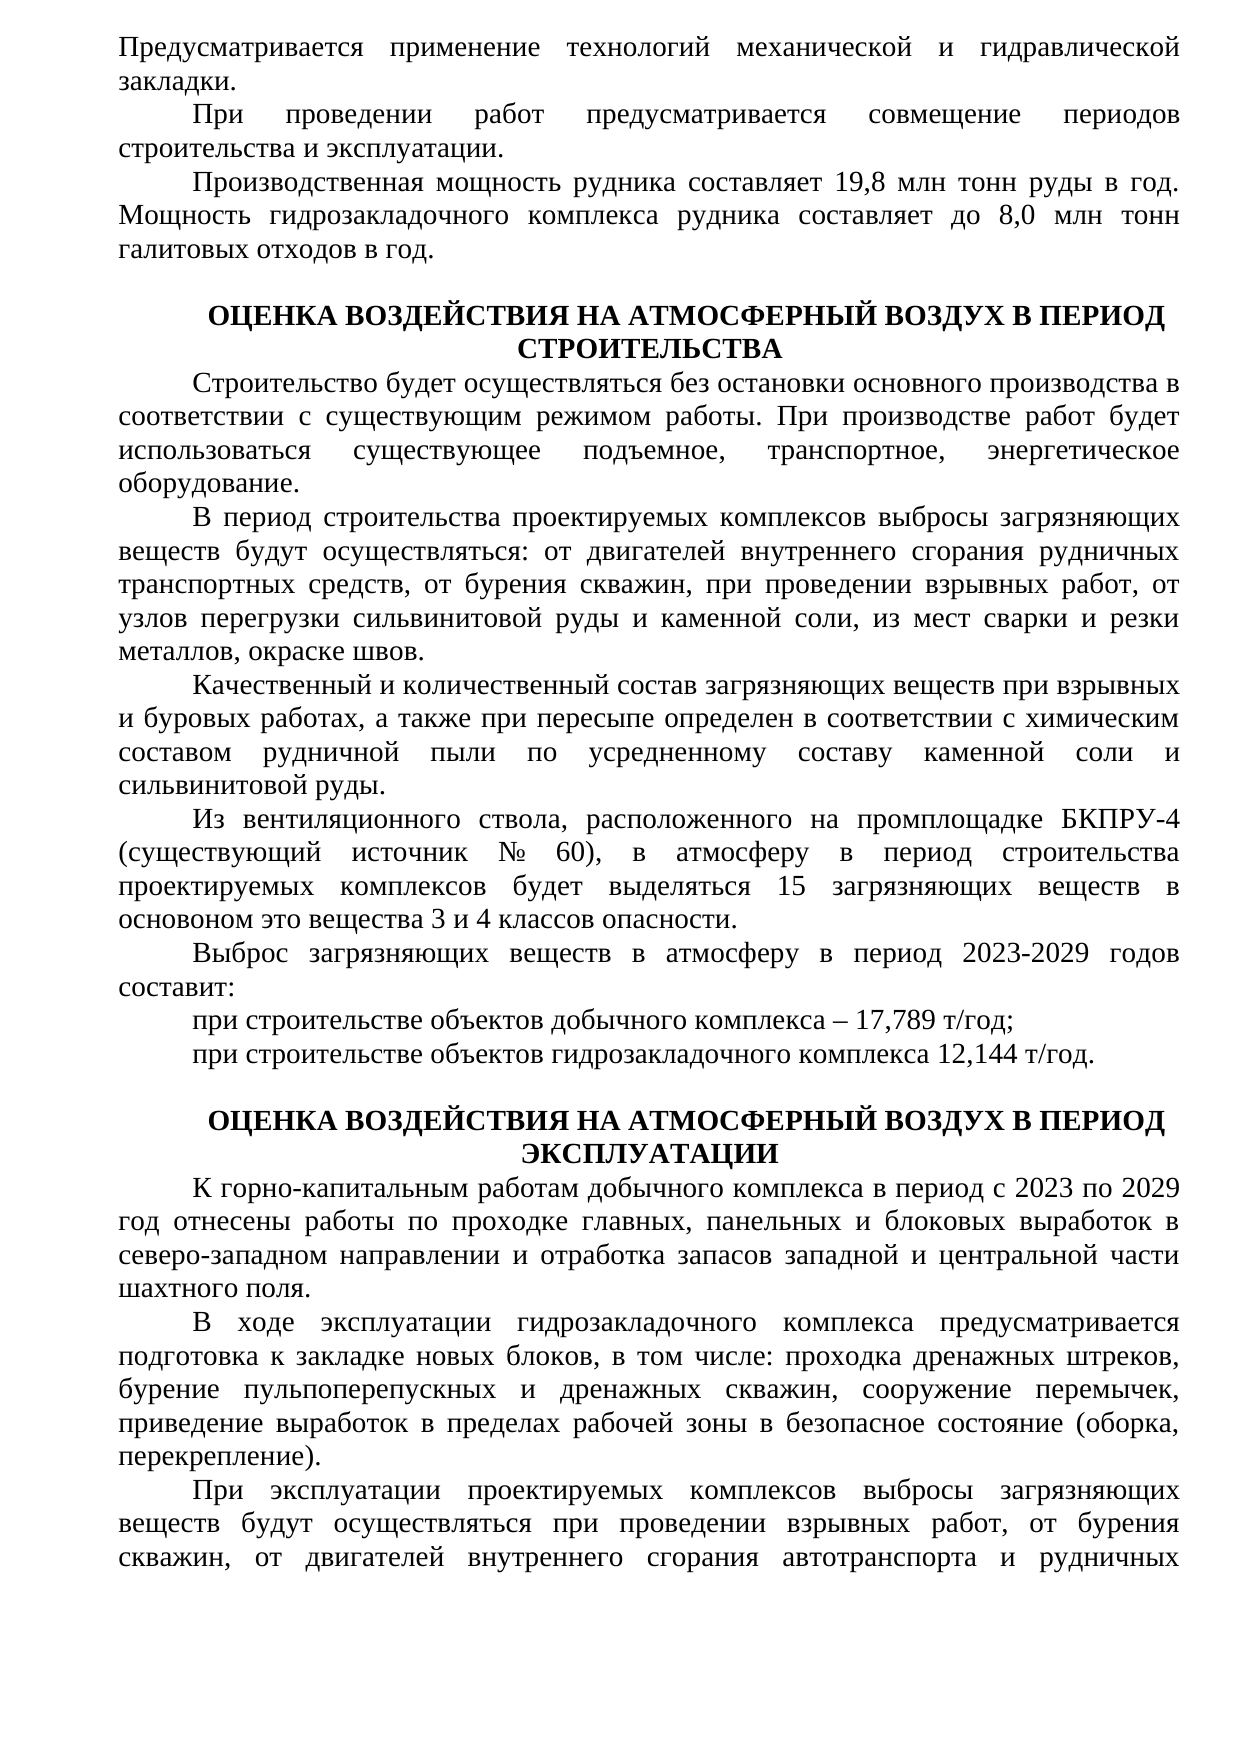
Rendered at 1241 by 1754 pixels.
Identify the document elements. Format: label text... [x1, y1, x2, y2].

text Производственная мощность рудника составляет 19,8 млн тонн руды в год. Мощность гидрозакладочного комплекса рудника составляет до 8,0 млн тонн галитовых отходов в год. [118, 164, 1181, 264]
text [118, 1472, 1181, 1572]
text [118, 29, 1181, 97]
text ОЦЕНКА ВОЗДЕЙСТВИЯ НА АТМОСФЕРНЫЙ ВОЗДУХ В ПЕРИОД СТРОИТЕЛЬСТВА [118, 298, 1181, 365]
text В ходе эксплуатации гидрозакладочного комплекса предусматривается подготовка к закладке новых блоков, в том числе: проходка дренажных штреков, бурение пульпоперепускных и дренажных скважин, сооружение перемычек, приведение выработок в пределах рабочей зоны в безопасное состояние (оборка, перекрепление). [118, 1304, 1181, 1472]
text при строительстве объектов добычного комплекса – 17,789 т/год; [118, 1002, 1181, 1036]
text К горно-капитальным работам добычного комплекса в период с 2023 по 2029 год отнесены работы по проходке главных, панельных и блоковых выработок в северо-западном направлении и отработка запасов западной и центральной части шахтного поля. [118, 1170, 1181, 1304]
text При проведении работ предусматривается совмещение периодов строительства и эксплуатации. [118, 97, 1181, 164]
text Из вентиляционного ствола, расположенного на промплощадке БКПРУ-4 (существующий источник № 60), в атмосферу в период строительства проектируемых комплексов будет выделяться 15 загрязняющих веществ в основоном это вещества 3 и 4 классов опасности. [118, 801, 1181, 935]
text В период строительства проектируемых комплексов выбросы загрязняющих веществ будут осуществляться: от двигателей внутреннего сгорания рудничных транспортных средств, от бурения скважин, при проведении взрывных работ, от узлов перегрузки сильвинитовой руды и каменной соли, из мест сварки и резки металлов, окраске швов. [118, 499, 1181, 667]
text Выброс загрязняющих веществ в атмосферу в период 2023-2029 годов составит: [118, 935, 1181, 1002]
text при строительстве объектов гидрозакладочного комплекса 12,144 т/год. [118, 1036, 1181, 1069]
text Строительство будет осуществляться без остановки основного производства в соответствии с существующим режимом работы. При производстве работ будет использоваться существующее подъемное, транспортное, энергетическое оборудование. [118, 365, 1181, 499]
text Качественный и количественный состав загрязняющих веществ при взрывных и буровых работах, а также при пересыпе определен в соответствии с химическим составом рудничной пыли по усредненному составу каменной соли и сильвинитовой руды. [118, 667, 1181, 801]
text ОЦЕНКА ВОЗДЕЙСТВИЯ НА АТМОСФЕРНЫЙ ВОЗДУХ В ПЕРИОД ЭКСПЛУАТАЦИИ [118, 1103, 1181, 1170]
